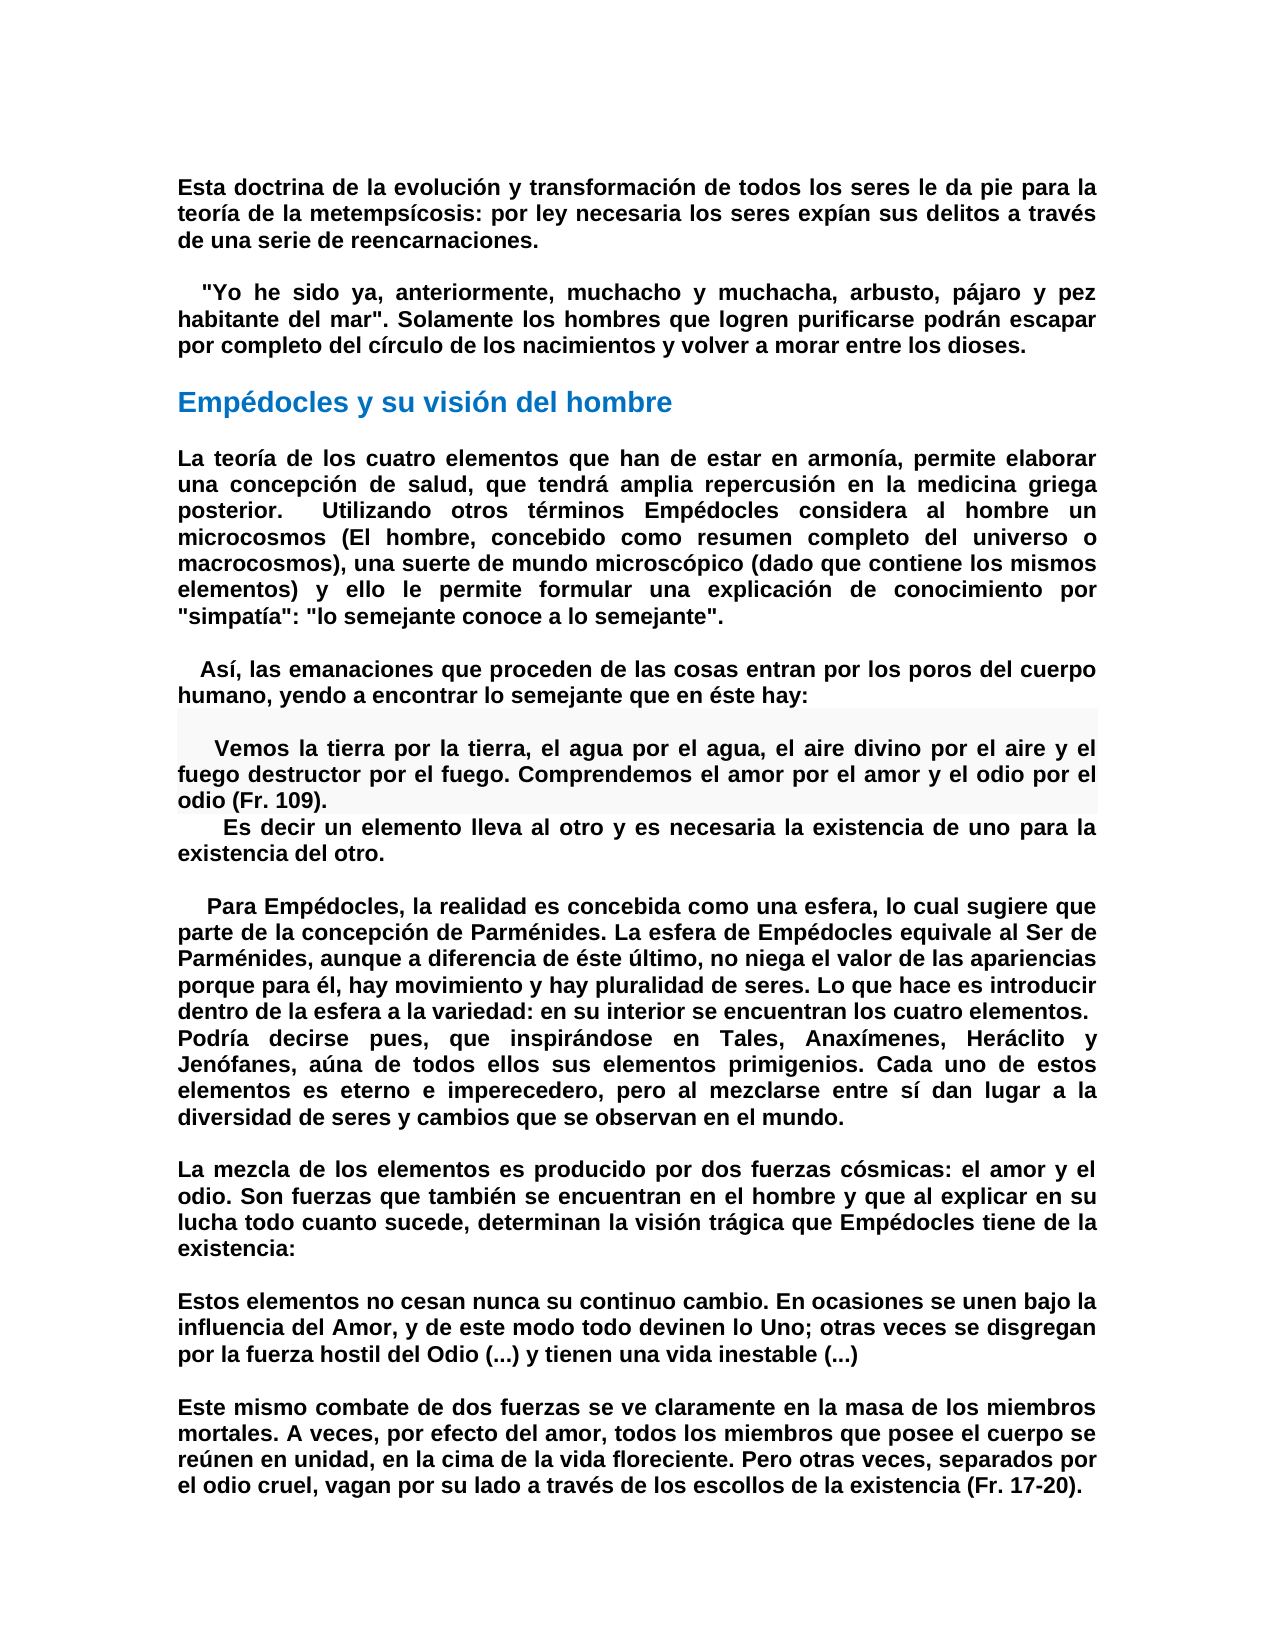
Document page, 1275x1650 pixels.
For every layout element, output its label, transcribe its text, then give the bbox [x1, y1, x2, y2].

text Podría decirse pues, que inspirándose en Tales, Anaxímenes, Heráclito y Jenófanes, aúna de todos ellos sus elementos primigenios. Cada uno de estos elementos es eterno e imperecedero, pero al mezclarse entre sí dan lugar a la diversidad de seres y cambios que se observan en el mundo. [177, 1024, 1098, 1130]
text Así, las emanaciones que proceden de las cosas entran por los poros del cuerpo humano, yendo a encontrar lo semejante que en éste hay: [177, 656, 1098, 708]
text "Yo he sido ya, anteriormente, muchacho y muchacha, arbusto, pájaro y pez habitante del mar". Solamente los hombres que logren purificarse podrán escapar por completo del círculo de los nacimientos y volver a morar entre los dioses. [177, 279, 1098, 358]
text Vemos la tierra por la tierra, el agua por el agua, el aire divino por el aire y el fuego destructor por el fuego. Comprendemos el amor por el amor y el odio por el odio (Fr. 109). [177, 734, 1098, 814]
text La mezcla de los elementos es producido por dos fuerzas cósmicas: el amor y el odio. Son fuerzas que también se encuentran en el hombre y que al explicar en su lucha todo cuanto sucede, determinan la visión trágica que Empédocles tiene de la existencia: [177, 1156, 1098, 1262]
text Estos elementos no cesan nunca su continuo cambio. En ocasiones se unen bajo la influencia del Amor, y de este modo todo devinen lo Uno; otras veces se disgregan por la fuerza hostil del Odio (...) y tienen una vida inestable (...) [177, 1288, 1098, 1367]
text Es decir un elemento lleva al otro y es necesaria la existencia de uno para la existencia del otro. [177, 814, 1098, 866]
text Esta doctrina de la evolución y transformación de todos los seres le da pie para la teoría de la metempsícosis: por ley necesaria los seres expían sus delitos a través de una serie de reencarnaciones. [177, 174, 1098, 253]
text Este mismo combate de dos fuerzas se ve claramente en la masa de los miembros mortales. A veces, por efecto del amor, todos los miembros que posee el cuerpo se reúnen en unidad, en la cima de la vida floreciente. Pero otras veces, separados por el odio cruel, vagan por su lado a través de los escollos de la existencia (Fr. 17-20). [177, 1393, 1098, 1499]
text Para Empédocles, la realidad es concebida como una esfera, lo cual sugiere que parte de la concepción de Parménides. La esfera de Empédocles equivale al Ser de Parménides, aunque a diferencia de éste último, no niega el valor de las apariencias porque para él, hay movimiento y hay pluralidad de seres. Lo que hace es introducir dentro de la esfera a la variedad: en su interior se encuentran los cuatro elementos. [177, 893, 1098, 1024]
subtitle Empédocles y su visión del hombre [177, 385, 1098, 418]
text La teoría de los cuatro elementos que han de estar en armonía, permite elaborar una concepción de salud, que tendrá amplia repercusión en la medicina griega posterior. Utilizando otros términos Empédocles considera al hombre un microcosmos (El hombre, concebido como resumen completo del universo o macrocosmos), una suerte de mundo microscópico (dado que contiene los mismos elementos) y ello le permite formular una explicación de conocimiento por "simpatía": "lo semejante conoce a lo semejante". [177, 445, 1098, 629]
